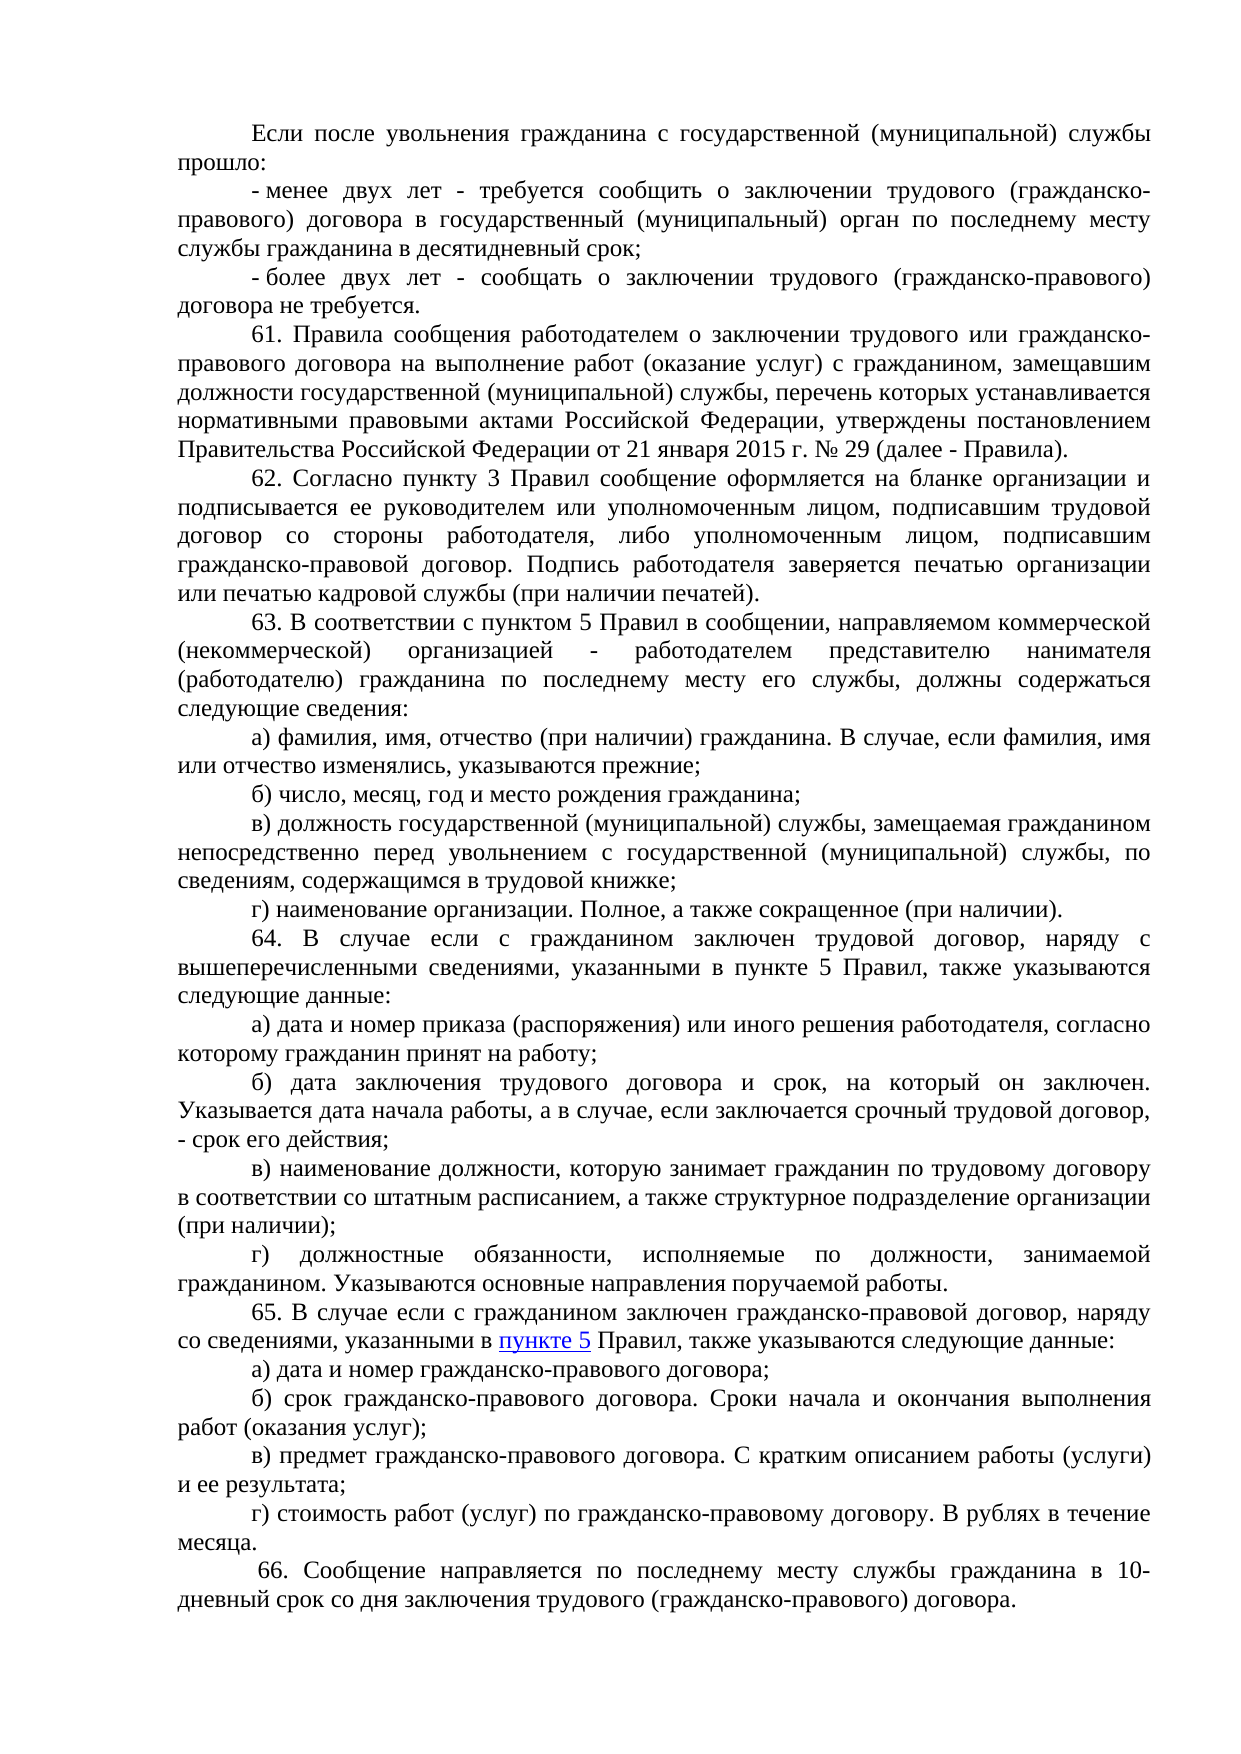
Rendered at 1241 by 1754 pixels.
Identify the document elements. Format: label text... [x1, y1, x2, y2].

text а) фамилия, имя, отчество (при наличии) гражданина. В случае, если фамилия, имя или отчество изменялись, указываются прежние; [177, 722, 1152, 779]
text б) срок гражданско-правового договора. Сроки начала и окончания выполнения работ (оказания услуг); [177, 1383, 1152, 1441]
text Если после увольнения гражданина с государственной (муниципальной) службы прошло: [177, 118, 1152, 176]
text 64. В случае если с гражданином заключен трудовой договор, наряду с вышеперечисленными сведениями, указанными в пункте 5 Правил, также указываются следующие данные: [177, 923, 1152, 1009]
text в) предмет гражданско-правового договора. С кратким описанием работы (услуги) и ее результата; [177, 1441, 1152, 1498]
text - менее двух лет - требуется сообщить о заключении трудового (гражданско-правового) договора в государственный (муниципальный) орган по последнему месту службы гражданина в десятидневный срок; [177, 176, 1152, 262]
text г) наименование организации. Полное, а также сокращенное (при наличии). [177, 894, 1152, 923]
text г) должностные обязанности, исполняемые по должности, занимаемой гражданином. Указываются основные направления поручаемой работы. [177, 1239, 1152, 1297]
text а) дата и номер приказа (распоряжения) или иного решения работодателя, согласно которому гражданин принят на работу; [177, 1009, 1152, 1067]
text 63. В соответствии с пунктом 5 Правил в сообщении, направляемом коммерческой (некоммерческой) организацией - работодателем представителю нанимателя (работодателю) гражданина по последнему месту его службы, должны содержаться следующие сведения: [177, 607, 1152, 722]
text а) дата и номер гражданско-правового договора; [177, 1354, 1152, 1383]
text 66. Сообщение направляется по последнему месту службы гражданина в 10-дневный срок со дня заключения трудового (гражданско-правового) договора. [177, 1556, 1152, 1613]
text - более двух лет - сообщать о заключении трудового (гражданско-правового) договора не требуется. [177, 262, 1152, 319]
text 62. Согласно пункту 3 Правил сообщение оформляется на бланке организации и подписывается ее руководителем или уполномоченным лицом, подписавшим трудовой договор со стороны работодателя, либо уполномоченным лицом, подписавшим гражданско-правовой договор. Подпись работодателя заверяется печатью организации или печатью кадровой службы (при наличии печатей). [177, 463, 1152, 607]
text 65. В случае если с гражданином заключен гражданско-правовой договор, наряду со сведениями, указанными в пункте 5 Правил, также указываются следующие данные: [177, 1297, 1152, 1354]
text в) должность государственной (муниципальной) службы, замещаемая гражданином непосредственно перед увольнением с государственной (муниципальной) службы, по сведениям, содержащимся в трудовой книжке; [177, 808, 1152, 894]
text г) стоимость работ (услуг) по гражданско-правовому договору. В рублях в течение месяца. [177, 1498, 1152, 1556]
text б) число, месяц, год и место рождения гражданина; [177, 779, 1152, 808]
text б) дата заключения трудового договора и срок, на который он заключен. Указывается дата начала работы, а в случае, если заключается срочный трудовой договор, - срок его действия; [177, 1067, 1152, 1153]
text 61. Правила сообщения работодателем о заключении трудового или гражданско-правового договора на выполнение работ (оказание услуг) с гражданином, замещавшим должности государственной (муниципальной) службы, перечень которых устанавливается нормативными правовыми актами Российской Федерации, утверждены постановлением Правительства Российской Федерации от 21 января . № 29 (далее - Правила). [177, 319, 1152, 463]
text в) наименование должности, которую занимает гражданин по трудовому договору в соответствии со штатным расписанием, а также структурное подразделение организации (при наличии); [177, 1153, 1152, 1239]
